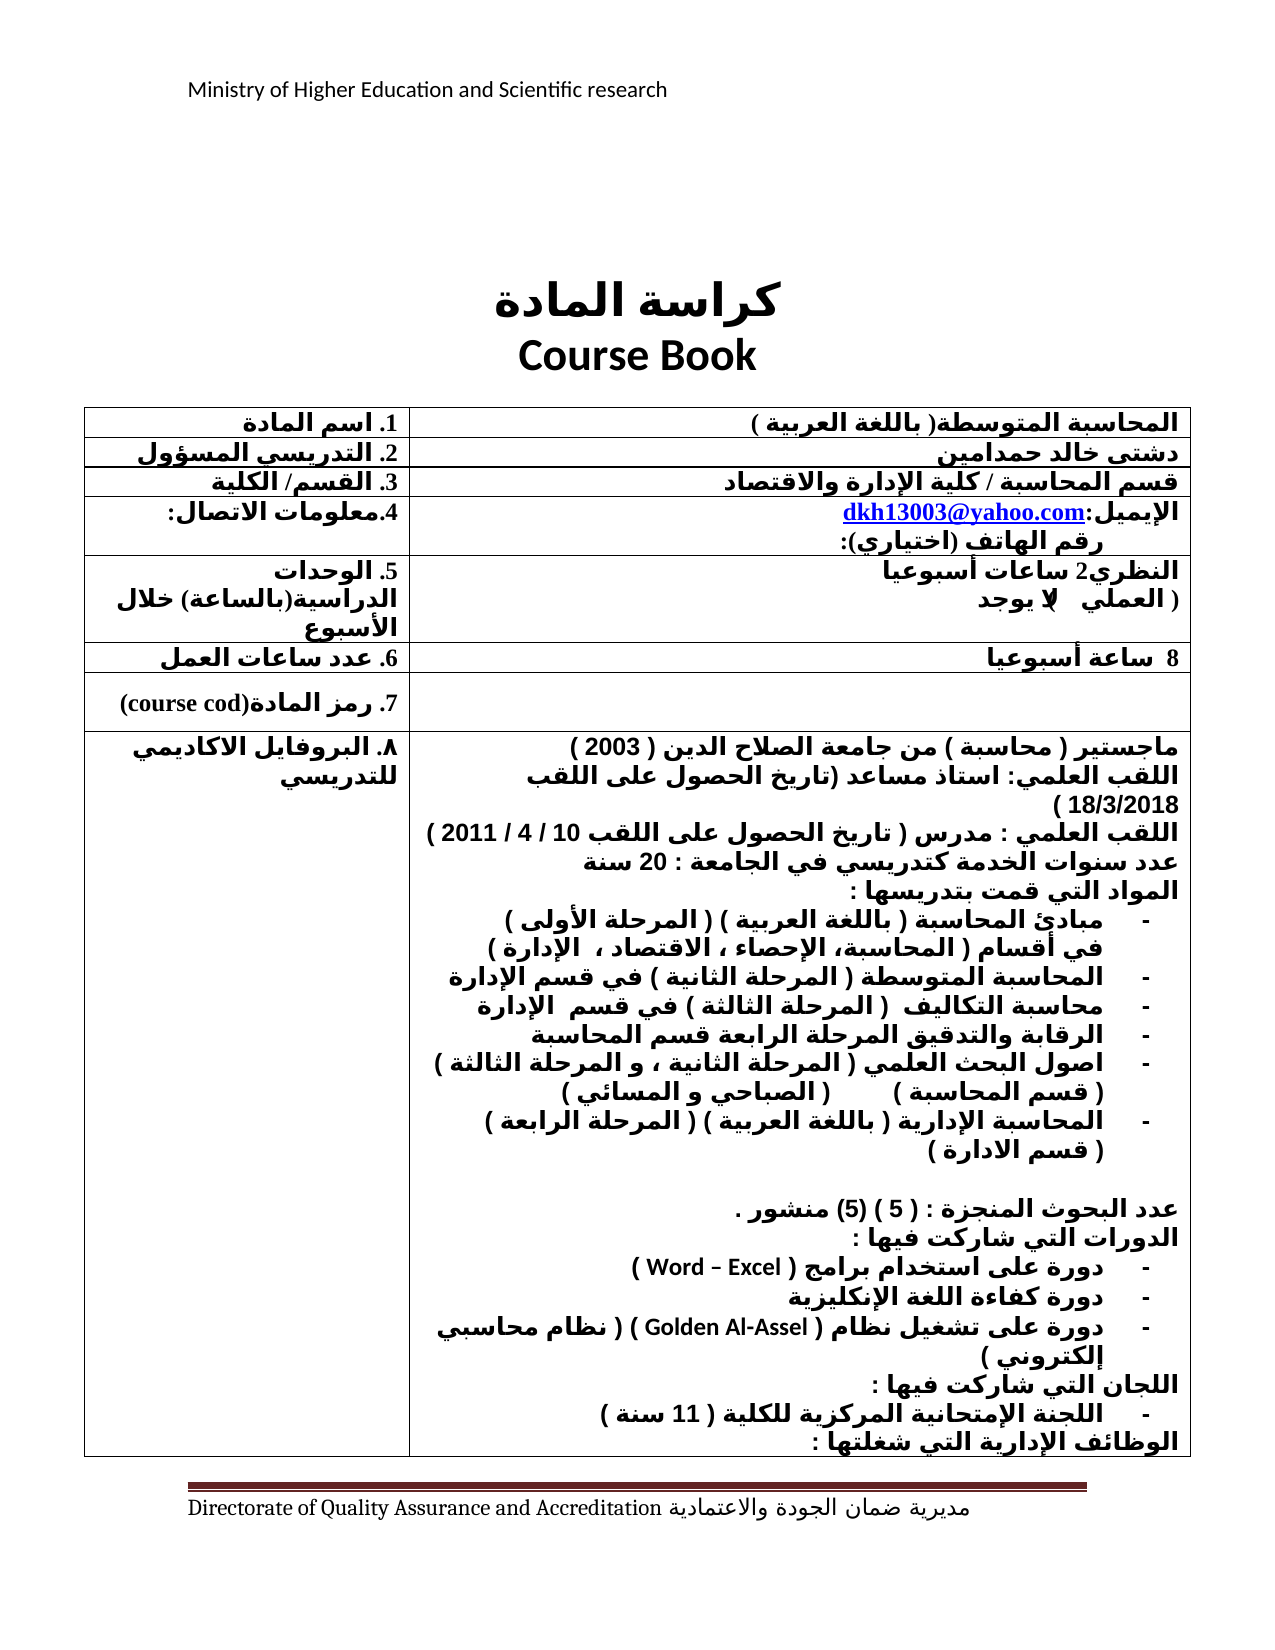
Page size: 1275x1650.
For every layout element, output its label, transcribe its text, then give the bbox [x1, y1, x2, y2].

table_cell 7. رمز المادة(course cod) [85, 673, 409, 731]
table_cell الإيميل:dkh13003@yahoo.com رقم الهاتف (اختياري): [410, 497, 1190, 555]
table_cell النظري2 ساعات أسبوعيا ( العملي ) لا يوجد [410, 556, 1190, 642]
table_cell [410, 732, 1190, 1456]
table_cell 5. الوحدات الدراسية(بالساعة) خلال الأسبوع [85, 556, 409, 642]
table_cell 3. القسم/ الكلية [85, 468, 409, 496]
table_header المحاسبة المتوسطة( باللغة العربية ) [410, 408, 1190, 437]
text كراسة المادة [187, 273, 1087, 326]
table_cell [85, 732, 409, 1456]
table_cell دشتى خالد حمدامين [410, 438, 1190, 466]
table_header 1. اسم المادة [85, 408, 409, 437]
table_cell [410, 673, 1190, 731]
table_cell 2. التدريسي المسؤول [85, 438, 409, 466]
table_cell 6. عدد ساعات العمل [85, 643, 409, 672]
table_cell 4.معلومات الاتصال: [85, 497, 409, 555]
table_cell 8 ساعة أسبوعيا [410, 643, 1190, 672]
table_cell قسم المحاسبة / كلية الإدارة والاقتصاد [410, 468, 1190, 496]
text Course Book [187, 326, 1087, 382]
